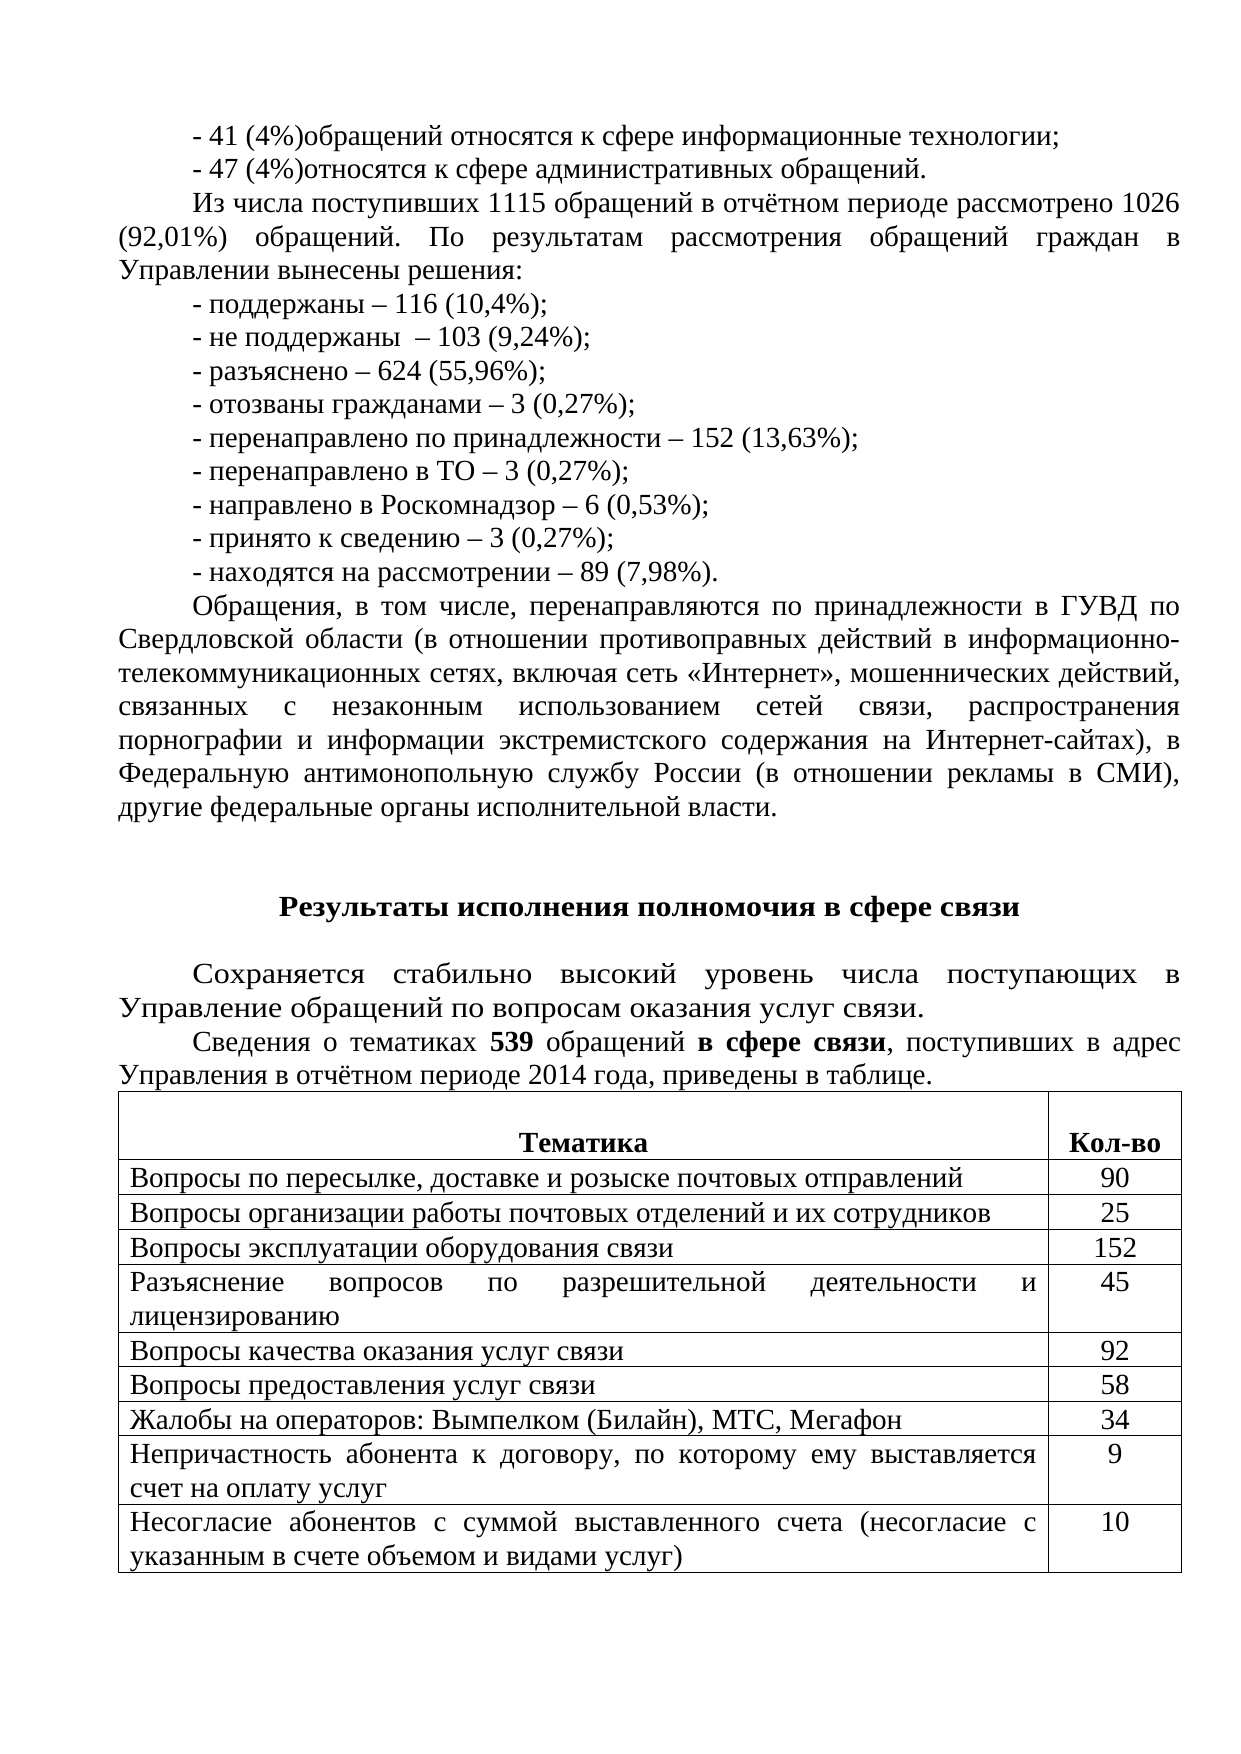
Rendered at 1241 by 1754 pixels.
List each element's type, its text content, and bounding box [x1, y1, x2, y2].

table_cell Несогласие абонентов с суммой выставленного счета (несогласие с указанным в счете объемом и видами услуг) [119, 1505, 1048, 1572]
table_header Кол-во [1049, 1092, 1181, 1159]
text - 47 (4%)относятся к сфере административных обращений. [118, 152, 1181, 185]
table_cell Вопросы качества оказания услуг связи [119, 1333, 1048, 1366]
text - перенаправлено по принадлежности – 152 (13,63%); [118, 420, 1181, 453]
text - разъяснено – 624 (55,96%); [118, 353, 1181, 386]
table_cell 152 [1049, 1230, 1181, 1263]
text Сведения о тематиках 539 обращений в сфере связи, поступивших в адрес Управления в отчётном периоде 2014 года, приведены в таблице. [118, 1024, 1181, 1091]
table_cell Непричастность абонента к договору, по которому ему выставляется счет на оплату услуг [119, 1436, 1048, 1503]
text - не поддержаны – 103 (9,24%); [118, 319, 1181, 353]
table_cell 58 [1049, 1367, 1181, 1401]
text - поддержаны – 116 (10,4%); [118, 286, 1181, 319]
text Из числа поступивших 1115 обращений в отчётном периоде рассмотрено 1026 (92,01%) обращений. По результатам рассмотрения обращений граждан в Управлении вынесены решения: [118, 185, 1181, 286]
table_cell Разъяснение вопросов по разрешительной деятельности и лицензированию [119, 1265, 1048, 1332]
table_cell 90 [1049, 1160, 1181, 1194]
text - находятся на рассмотрении – 89 (7,98%). [118, 554, 1181, 588]
text - перенаправлено в ТО – 3 (0,27%); [118, 453, 1181, 487]
text - отозваны гражданами – 3 (0,27%); [118, 386, 1181, 420]
table_cell 10 [1049, 1505, 1181, 1572]
text - 41 (4%)обращений относятся к сфере информационные технологии; [118, 118, 1181, 152]
table_cell 34 [1049, 1402, 1181, 1435]
text - принято к сведению – 3 (0,27%); [118, 521, 1181, 554]
text Результаты исполнения полномочия в сфере связи [118, 889, 1181, 923]
text Обращения, в том числе, перенаправляются по принадлежности в ГУВД по Свердловской области (в отношении противоправных действий в информационно-телекоммуникационных сетях, включая сеть «Интернет», мошеннических действий, связанных с незаконным использованием сетей связи, распространения порнографии и информации экстремистского содержания на Интернет-сайтах), в Федеральную антимонопольную службу России (в отношении рекламы в СМИ), другие федеральные органы исполнительной власти. [118, 588, 1181, 822]
table_cell 92 [1049, 1333, 1181, 1366]
table_cell 9 [1049, 1436, 1181, 1503]
text Сохраняется стабильно высокий уровень числа поступающих в Управление обращений по вопросам оказания услуг связи. [118, 957, 1181, 1024]
table_cell Жалобы на операторов: Вымпелком (Билайн), МТС, Мегафон [119, 1402, 1048, 1435]
table_header Тематика [119, 1092, 1048, 1159]
table_cell Вопросы эксплуатации оборудования связи [119, 1230, 1048, 1263]
table_cell Вопросы предоставления услуг связи [119, 1367, 1048, 1401]
table_cell Вопросы организации работы почтовых отделений и их сотрудников [119, 1195, 1048, 1229]
text - направлено в Роскомнадзор – 6 (0,53%); [118, 487, 1181, 521]
table_cell 25 [1049, 1195, 1181, 1229]
table_cell Вопросы по пересылке, доставке и розыске почтовых отправлений [119, 1160, 1048, 1194]
table_cell 45 [1049, 1265, 1181, 1332]
